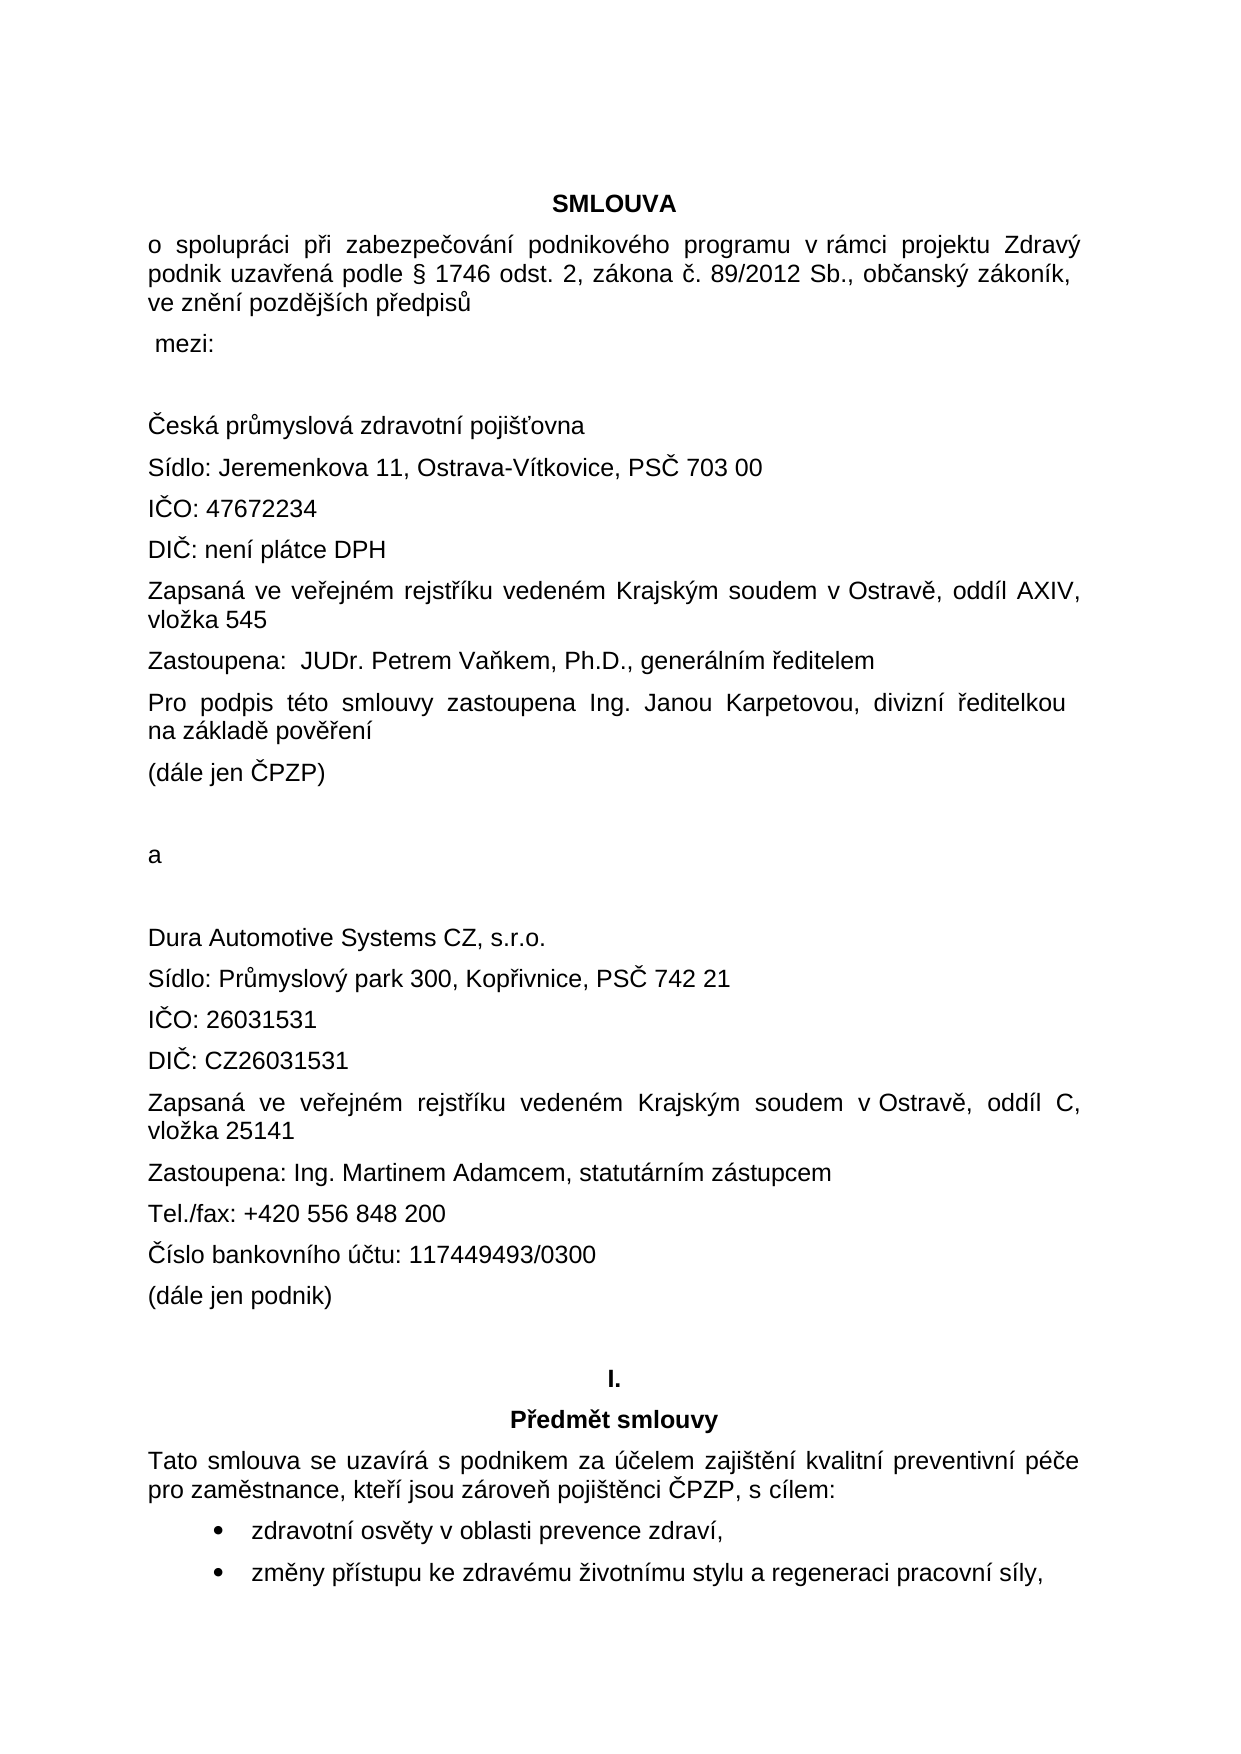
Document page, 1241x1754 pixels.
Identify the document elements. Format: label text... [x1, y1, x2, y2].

text Zastoupena: Ing. Martinem Adamcem, statutárním zástupcem [148, 1158, 1081, 1186]
text Číslo bankovního účtu: 117449493/0300 [148, 1240, 1081, 1269]
text o spolupráci při zabezpečování podnikového programu v rámci projektu Zdravý podnik uzavřená podle § 1746 odst. 2, zákona č. 89/2012 Sb., občanský zákoník, ve znění pozdějších předpisů [148, 230, 1081, 316]
text Tato smlouva se uzavírá s podnikem za účelem zajištění kvalitní preventivní péče pro zaměstnance, kteří jsou zároveň pojištěnci ČPZP, s cílem: [148, 1446, 1081, 1504]
text SMLOUVA [148, 189, 1081, 218]
text DIČ: CZ26031531 [148, 1046, 1081, 1075]
text I. [148, 1364, 1081, 1393]
text zdravotní osvěty v oblasti prevence zdraví, [214, 1516, 1081, 1545]
text Zapsaná ve veřejném rejstříku vedeném Krajským soudem v Ostravě, oddíl C, vložka 25141 [148, 1088, 1081, 1145]
text DIČ: není plátce DPH [148, 535, 1081, 564]
text Zapsaná ve veřejném rejstříku vedeném Krajským soudem v Ostravě, oddíl AXIV, vložka 545 [148, 576, 1081, 634]
text a [148, 840, 1081, 869]
text Sídlo: Jeremenkova 11, Ostrava-Vítkovice, PSČ 703 00 [148, 453, 1081, 481]
text mezi: [148, 329, 1081, 358]
text Česká průmyslová zdravotní pojišťovna [148, 411, 1081, 440]
text IČO: 47672234 [148, 494, 1081, 523]
text (dále jen podnik) [148, 1281, 1081, 1310]
text Tel./fax: +420 556 848 200 [148, 1199, 1081, 1228]
text IČO: 26031531 [148, 1005, 1081, 1034]
text Zastoupena: JUDr. Petrem Vaňkem, Ph.D., generálním ředitelem [148, 646, 1081, 675]
text (dále jen ČPZP) [148, 758, 1081, 786]
text Dura Automotive Systems CZ, s.r.o. [148, 923, 1081, 951]
text Předmět smlouvy [148, 1405, 1081, 1434]
text změny přístupu ke zdravému životnímu stylu a regeneraci pracovní síly, [214, 1558, 1081, 1587]
text Sídlo: Průmyslový park 300, Kopřivnice, PSČ 742 21 [148, 964, 1081, 993]
text Pro podpis této smlouvy zastoupena Ing. Janou Karpetovou, divizní ředitelkou na základě pověření [148, 688, 1081, 745]
